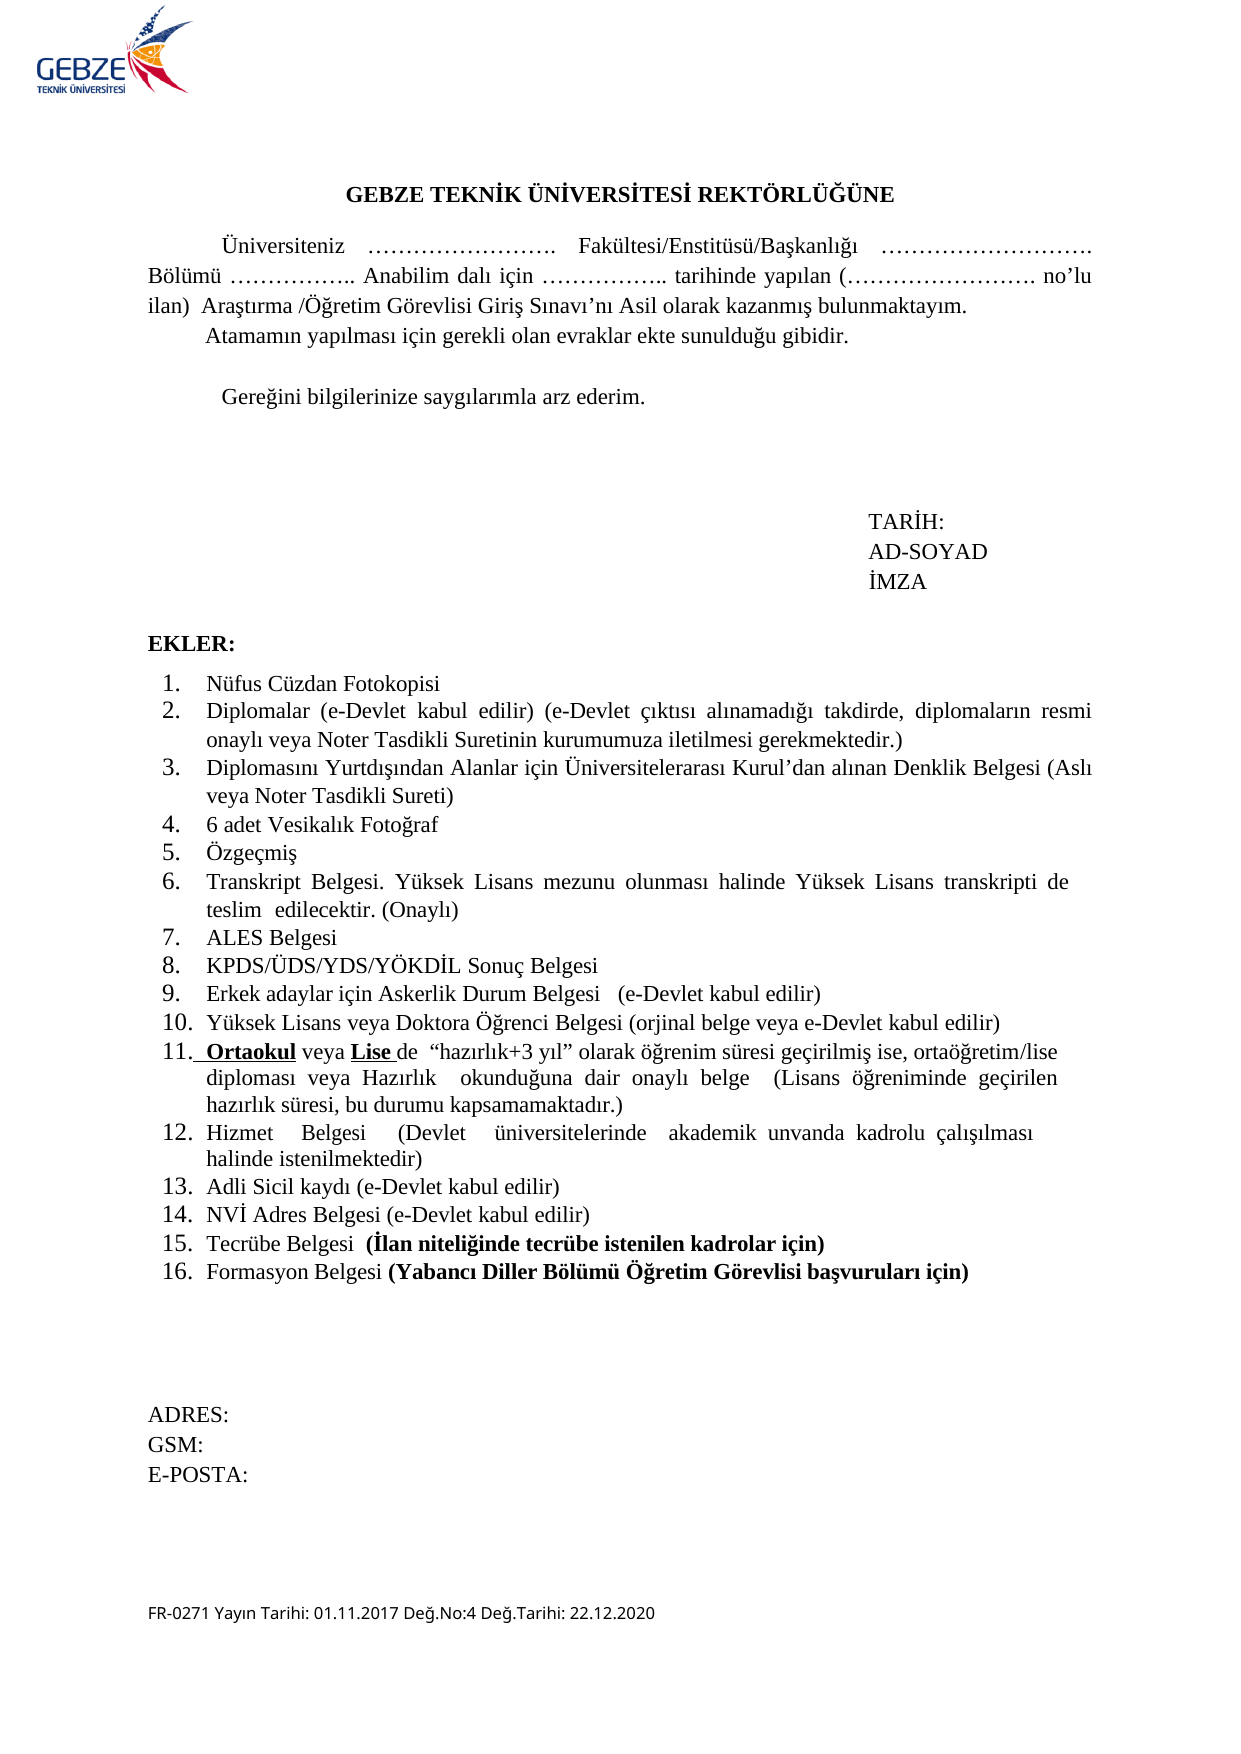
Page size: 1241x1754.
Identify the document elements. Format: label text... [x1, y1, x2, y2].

text GEBZE TEKNİK ÜNİVERSİTESİ REKTÖRLÜĞÜNE [148, 181, 1093, 207]
text EKLER: [148, 630, 1093, 657]
list Ortaokul veya Lise de “hazırlık+3 yıl” olarak öğrenim süresi geçirilmiş ise, ortaöğretim/lise diploması veya Hazırlık okunduğuna dair onaylı belge (Lisans öğreniminde geçirilen hazırlık süresi, bu durumu kapsamamaktadır.) [162, 1038, 1058, 1117]
list Yüksek Lisans veya Doktora Öğrenci Belgesi (orjinal belge veya e-Devlet kabul edilir) [162, 1007, 1093, 1036]
text AD-SOYAD [148, 538, 1093, 564]
list Adli Sicil kaydı (e-Devlet kabul edilir) [162, 1172, 1093, 1200]
text GSM: [148, 1431, 1093, 1457]
list Nüfus Cüzdan Fotokopisi [162, 668, 1093, 696]
list Erkek adaylar için Askerlik Durum Belgesi (e-Devlet kabul edilir) [162, 979, 1093, 1007]
list NVİ Adres Belgesi (e-Devlet kabul edilir) [162, 1200, 1093, 1228]
text Gereğini bilgilerinize saygılarımla arz ederim. [148, 383, 1093, 409]
list ALES Belgesi [162, 923, 1093, 951]
text E-POSTA: [148, 1461, 1093, 1488]
list Tecrübe Belgesi (İlan niteliğinde tecrübe istenilen kadrolar için) [162, 1228, 1093, 1257]
text Üniversiteniz ……………………. Fakültesi/Enstitüsü/Başkanlığı ………………………. Bölümü …………….. Anabilim dalı için …………….. tarihinde yapılan (……………………. no’lu ilan) Araştırma /Öğretim Görevlisi Giriş Sınavı’nı Asil olarak kazanmış bulunmaktayım. [148, 232, 1093, 319]
picture [27, 1, 198, 97]
list Hizmet Belgesi (Devlet üniversitelerinde akademik unvanda kadrolu çalışılması halinde istenilmektedir) [162, 1119, 1033, 1172]
list KPDS/ÜDS/YDS/YÖKDİL Sonuç Belgesi [162, 951, 1093, 979]
text Atamamın yapılması için gerekli olan evraklar ekte sunulduğu gibidir. [148, 322, 1093, 349]
list 6 adet Vesikalık Fotoğraf [162, 809, 1093, 838]
list Formasyon Belgesi (Yabancı Diller Bölümü Öğretim Görevlisi başvuruları için) [162, 1257, 1093, 1286]
list Özgeçmiş [162, 838, 1093, 866]
text TARİH: [148, 508, 1093, 534]
text ADRES: [148, 1401, 1093, 1427]
text İMZA [148, 568, 1093, 594]
list Transkript Belgesi. Yüksek Lisans mezunu olunması halinde Yüksek Lisans transkripti de teslim edilecektir. (Onaylı) [162, 866, 1069, 922]
list Diplomalar (e-Devlet kabul edilir) (e-Devlet çıktısı alınamadığı takdirde, diplomaların resmi onaylı veya Noter Tasdikli Suretinin kurumumuza iletilmesi gerekmektedir.) [162, 696, 1093, 753]
list Diplomasını Yurtdışından Alanlar için Üniversitelerarası Kurul’dan alınan Denklik Belgesi (Aslı veya Noter Tasdikli Sureti) [162, 753, 1093, 809]
